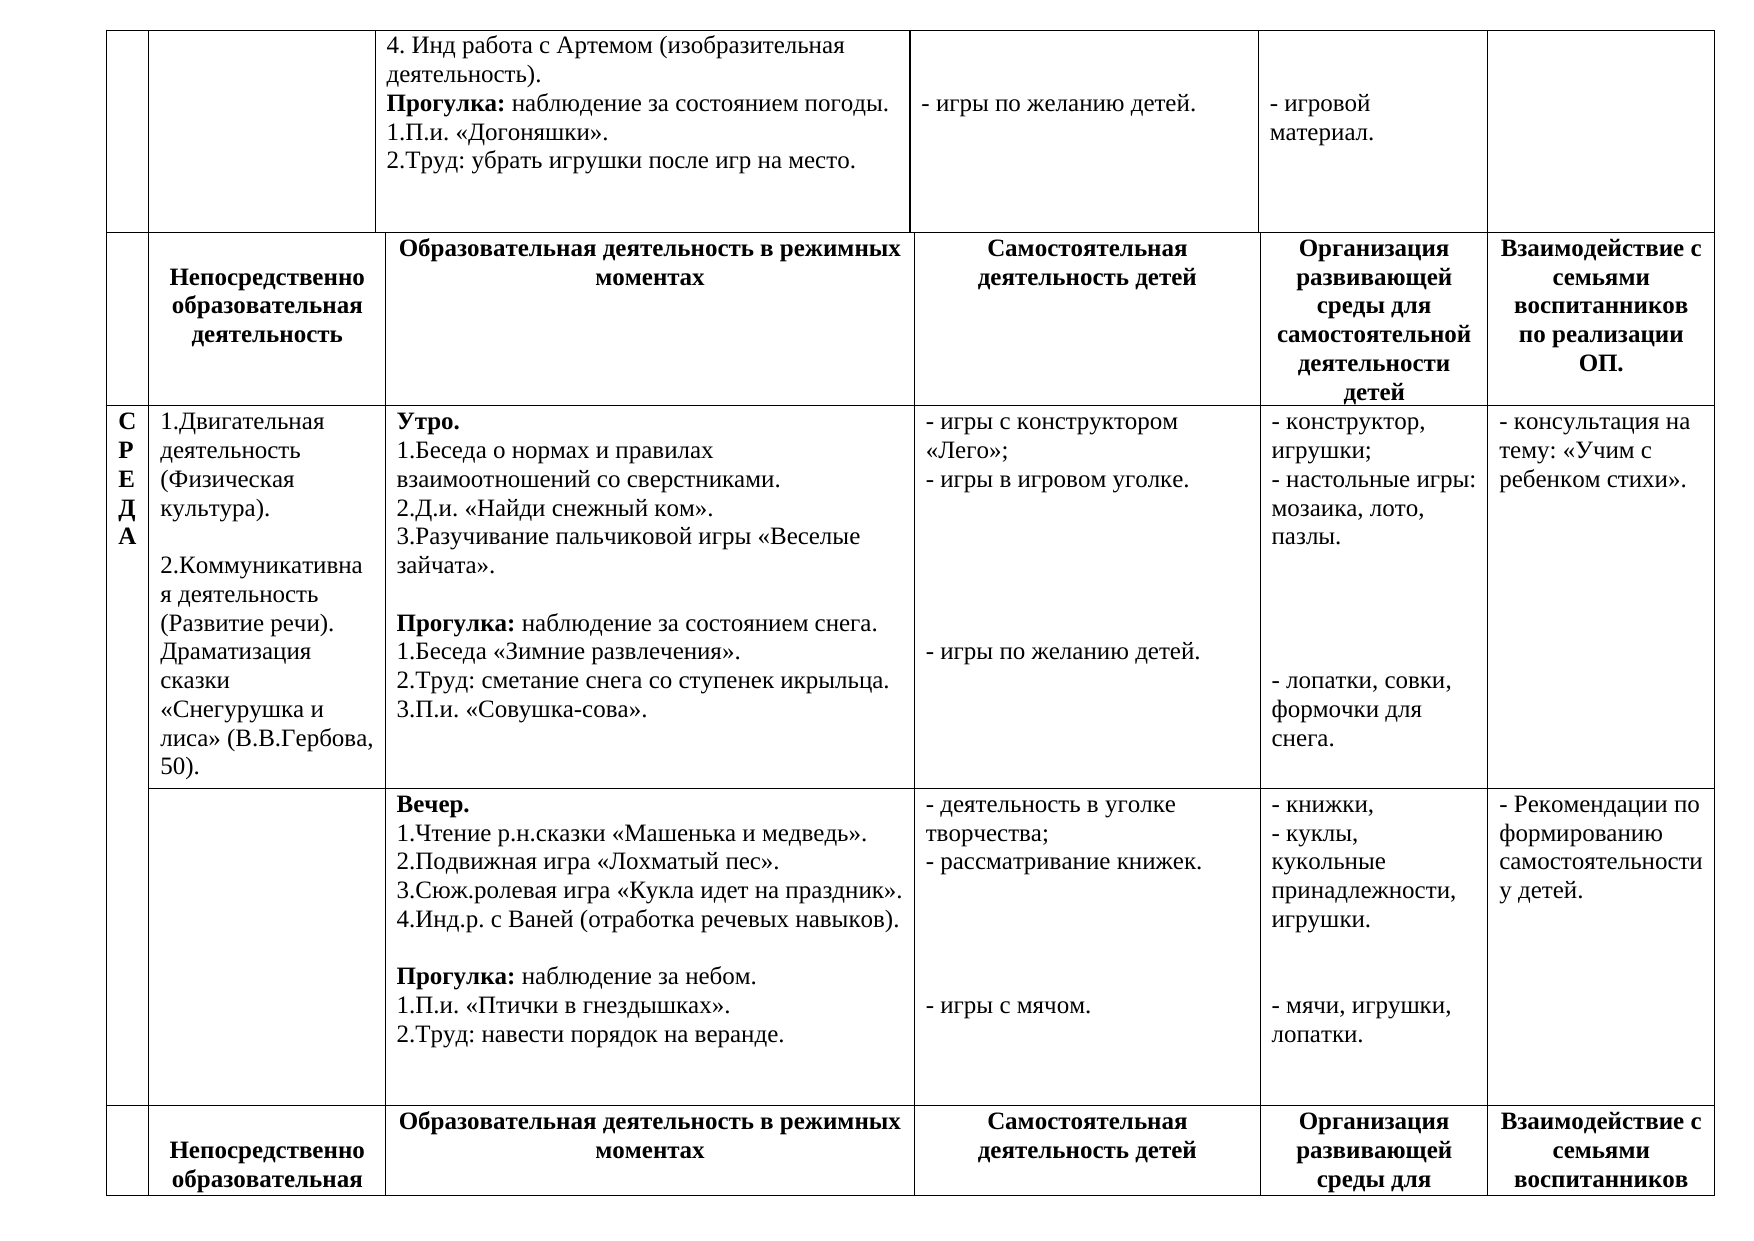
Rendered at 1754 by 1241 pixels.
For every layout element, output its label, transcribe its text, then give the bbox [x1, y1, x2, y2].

table_cell Взаимодействие с семьями воспитанников по реализации ОП. [1488, 233, 1714, 405]
table_cell [149, 31, 375, 232]
table_cell Организация развивающей среды для самостоятельной деятельности детей [1261, 233, 1487, 405]
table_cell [1488, 1106, 1714, 1195]
table_cell 1.Двигательная деятельность (Физическая культура). 2.Коммуникативная деятельность (Развитие речи). Драматизация сказки «Снегурушка и лиса» (В.В.Гербова, 50). [149, 406, 385, 788]
table_cell - консультация на тему: «Учим с ребенком стихи». [1488, 406, 1714, 788]
table_cell С Р Е Д А [107, 406, 148, 1105]
table_cell [107, 233, 148, 405]
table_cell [915, 1106, 1260, 1195]
table_cell Вечер. 1.Чтение р.н.сказки «Машенька и медведь». 2.Подвижная игра «Лохматый пес». 3.Сюж.ролевая игра «Кукла идет на праздник». 4.Инд.р. с Ваней (отработка речевых навыков). Прогулка: наблюдение за небом. 1.П.и. «Птички в гнездышках». 2.Труд: навести порядок на веранде. [386, 789, 914, 1105]
table_cell - игры с конструктором «Лего»; - игры в игровом уголке. - игры по желанию детей. [915, 406, 1260, 788]
table_cell - Рекомендации по формированию самостоятельности у детей. [1488, 789, 1714, 1105]
table_cell - книжки, - куклы, кукольные принадлежности, игрушки. - мячи, игрушки, лопатки. [1261, 789, 1487, 1105]
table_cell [149, 1106, 385, 1195]
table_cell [1261, 1106, 1487, 1195]
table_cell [1488, 31, 1714, 232]
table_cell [911, 31, 1258, 232]
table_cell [1259, 31, 1487, 232]
table_cell [149, 789, 385, 1105]
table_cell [376, 31, 909, 232]
table_cell - конструктор, игрушки; - настольные игры: мозаика, лото, пазлы. - лопатки, совки, формочки для снега. [1261, 406, 1487, 788]
table_cell Непосредственно образовательная деятельность [149, 233, 385, 405]
table_cell Самостоятельная деятельность детей [915, 233, 1260, 405]
table_cell [107, 1106, 148, 1195]
table_cell Утро. 1.Беседа о нормах и правилах взаимоотношений со сверстниками. 2.Д.и. «Найди снежный ком». 3.Разучивание пальчиковой игры «Веселые зайчата». Прогулка: наблюдение за состоянием снега. 1.Беседа «Зимние развлечения». 2.Труд: сметание снега со ступенек икрыльца. 3.П.и. «Совушка-сова». [386, 406, 914, 788]
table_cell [386, 1106, 914, 1195]
table_cell Образовательная деятельность в режимных моментах [386, 233, 914, 405]
table_cell - деятельность в уголке творчества; - рассматривание книжек. - игры с мячом. [915, 789, 1260, 1105]
